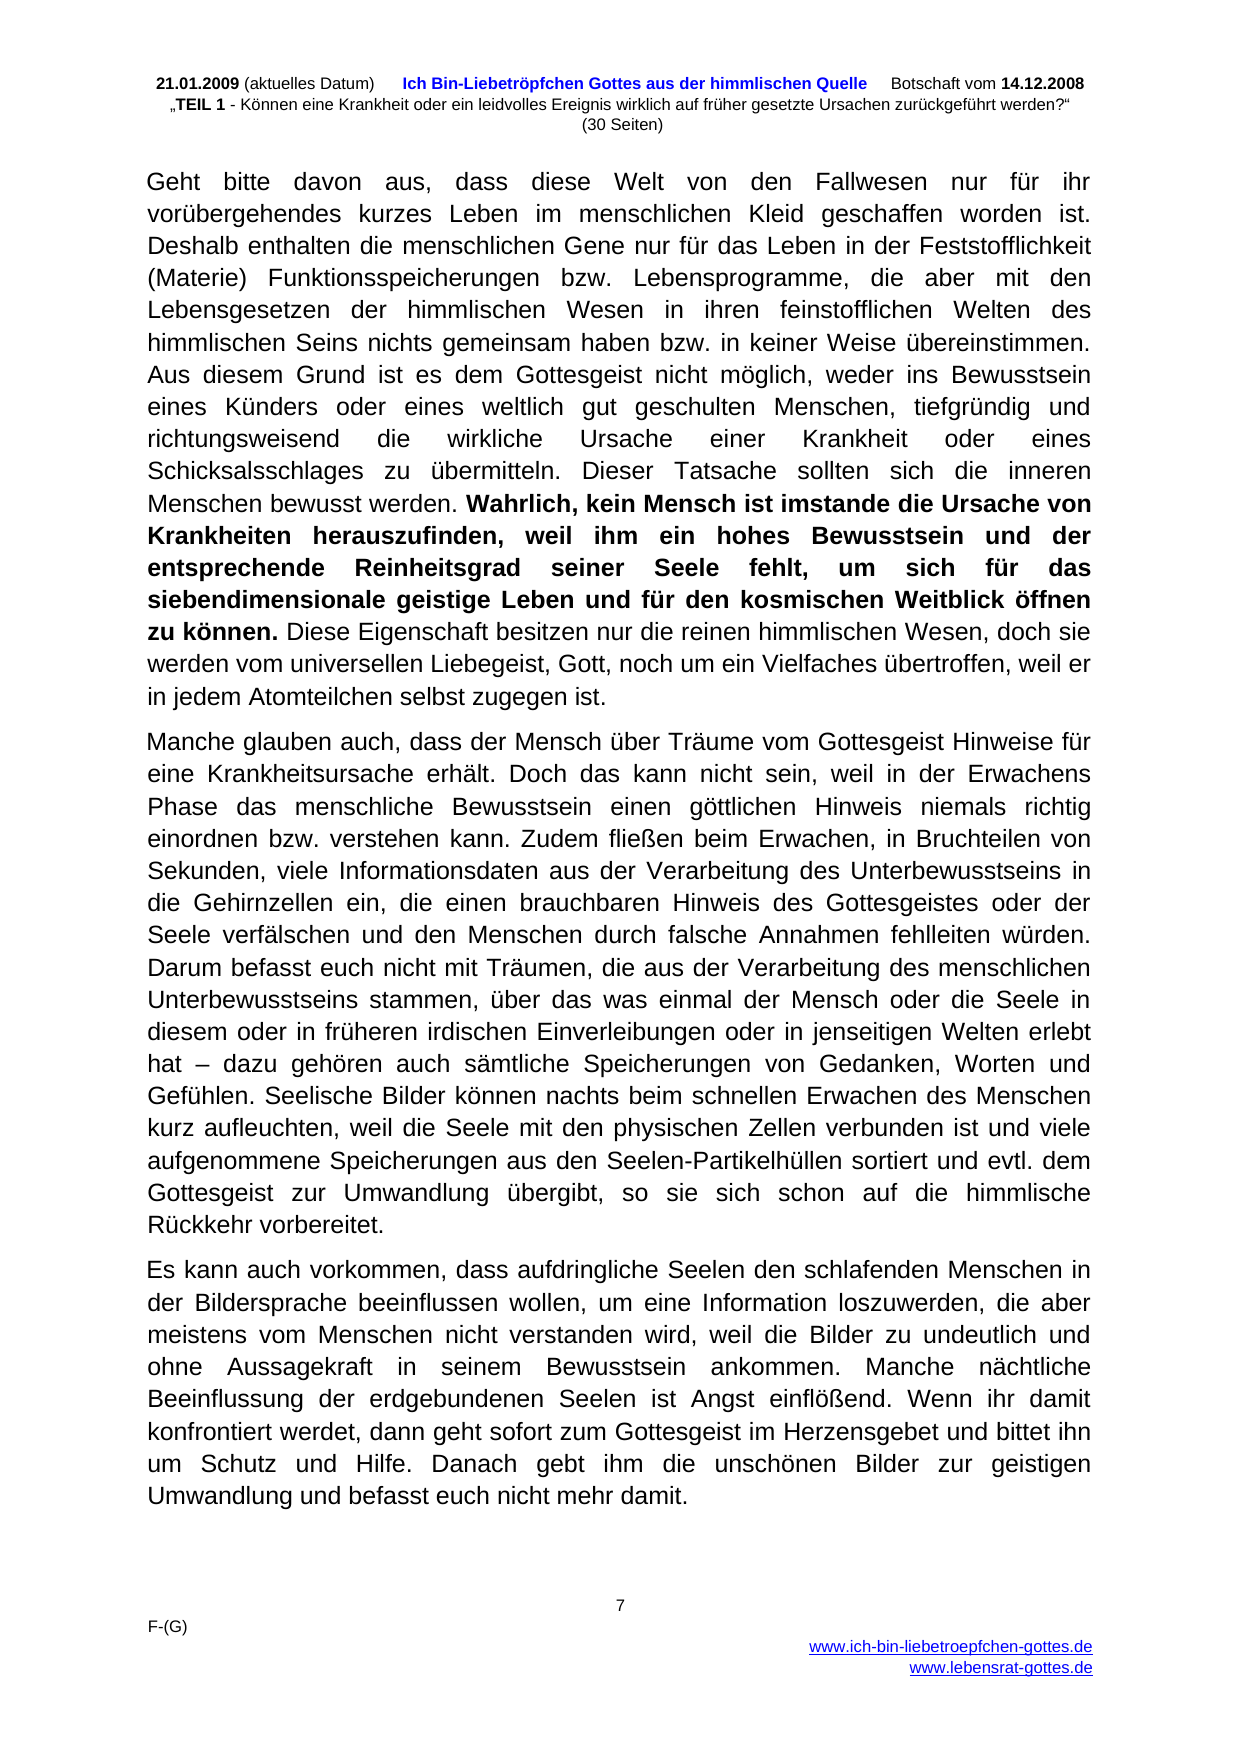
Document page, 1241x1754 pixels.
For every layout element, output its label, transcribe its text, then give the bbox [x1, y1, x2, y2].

text Es kann auch vorkommen, dass aufdringliche Seelen den schlafenden Menschen in der Bildersprache beeinflussen wollen, um eine Information loszuwerden, die aber meistens vom Menschen nicht verstanden wird, weil die Bilder zu undeutlich und ohne Aussagekraft in seinem Bewusstsein ankommen. Manche nächtliche Beeinflussung der erdgebundenen Seelen ist Angst einflößend. Wenn ihr damit konfrontiert werdet, dann geht sofort zum Gottesgeist im Herzensgebet und bittet ihn um Schutz und Hilfe. Danach gebt ihm die unschönen Bilder zur geistigen Umwandlung und befasst euch nicht mehr damit. [146, 1256, 1093, 1509]
text Geht bitte davon aus, dass diese Welt von den Fallwesen nur für ihr vorübergehendes kurzes Leben im menschlichen Kleid geschaffen worden ist. Deshalb enthalten die menschlichen Gene nur für das Leben in der Feststofflichkeit (Materie) Funktionsspeicherungen bzw. Lebensprogramme, die aber mit den Lebensgesetzen der himmlischen Wesen in ihren feinstofflichen Welten des himmlischen Seins nichts gemeinsam haben bzw. in keiner Weise übereinstimmen. Aus diesem Grund ist es dem Gottesgeist nicht möglich, weder ins Bewusstsein eines Künders oder eines weltlich gut geschulten Menschen, tiefgründig und richtungsweisend die wirkliche Ursache einer Krankheit oder eines Schicksalsschlages zu übermitteln. Dieser Tatsache sollten sich die inneren Menschen bewusst werden. Wahrlich, kein Mensch ist imstande die Ursache von Krankheiten herauszufinden, weil ihm ein hohes Bewusstsein und der entsprechende Reinheitsgrad seiner Seele fehlt, um sich für das siebendimensionale geistige Leben und für den kosmischen Weitblick öffnen zu können. Diese Eigenschaft besitzen nur die reinen himmlischen Wesen, doch sie werden vom universellen Liebegeist, Gott, noch um ein Vielfaches übertroffen, weil er in jedem Atomteilchen selbst zugegen ist. [146, 167, 1093, 710]
text Manche glauben auch, dass der Mensch über Träume vom Gottesgeist Hinweise für eine Krankheitsursache erhält. Doch das kann nicht sein, weil in der Erwachens Phase das menschliche Bewusstsein einen göttlichen Hinweis niemals richtig einordnen bzw. verstehen kann. Zudem fließen beim Erwachen, in Bruchteilen von Sekunden, viele Informationsdaten aus der Verarbeitung des Unterbewusstseins in die Gehirnzellen ein, die einen brauchbaren Hinweis des Gottesgeistes oder der Seele verfälschen und den Menschen durch falsche Annahmen fehlleiten würden. Darum befasst euch nicht mit Träumen, die aus der Verarbeitung des menschlichen Unterbewusstseins stammen, über das was einmal der Mensch oder die Seele in diesem oder in früheren irdischen Einverleibungen oder in jenseitigen Welten erlebt hat – dazu gehören auch sämtliche Speicherungen von Gedanken, Worten und Gefühlen. Seelische Bilder können nachts beim schnellen Erwachen des Menschen kurz aufleuchten, weil die Seele mit den physischen Zellen verbunden ist und viele aufgenommene Speicherungen aus den Seelen-Partikelhüllen sortiert und evtl. dem Gottesgeist zur Umwandlung übergibt, so sie sich schon auf die himmlische Rückkehr vorbereitet. [146, 727, 1093, 1239]
